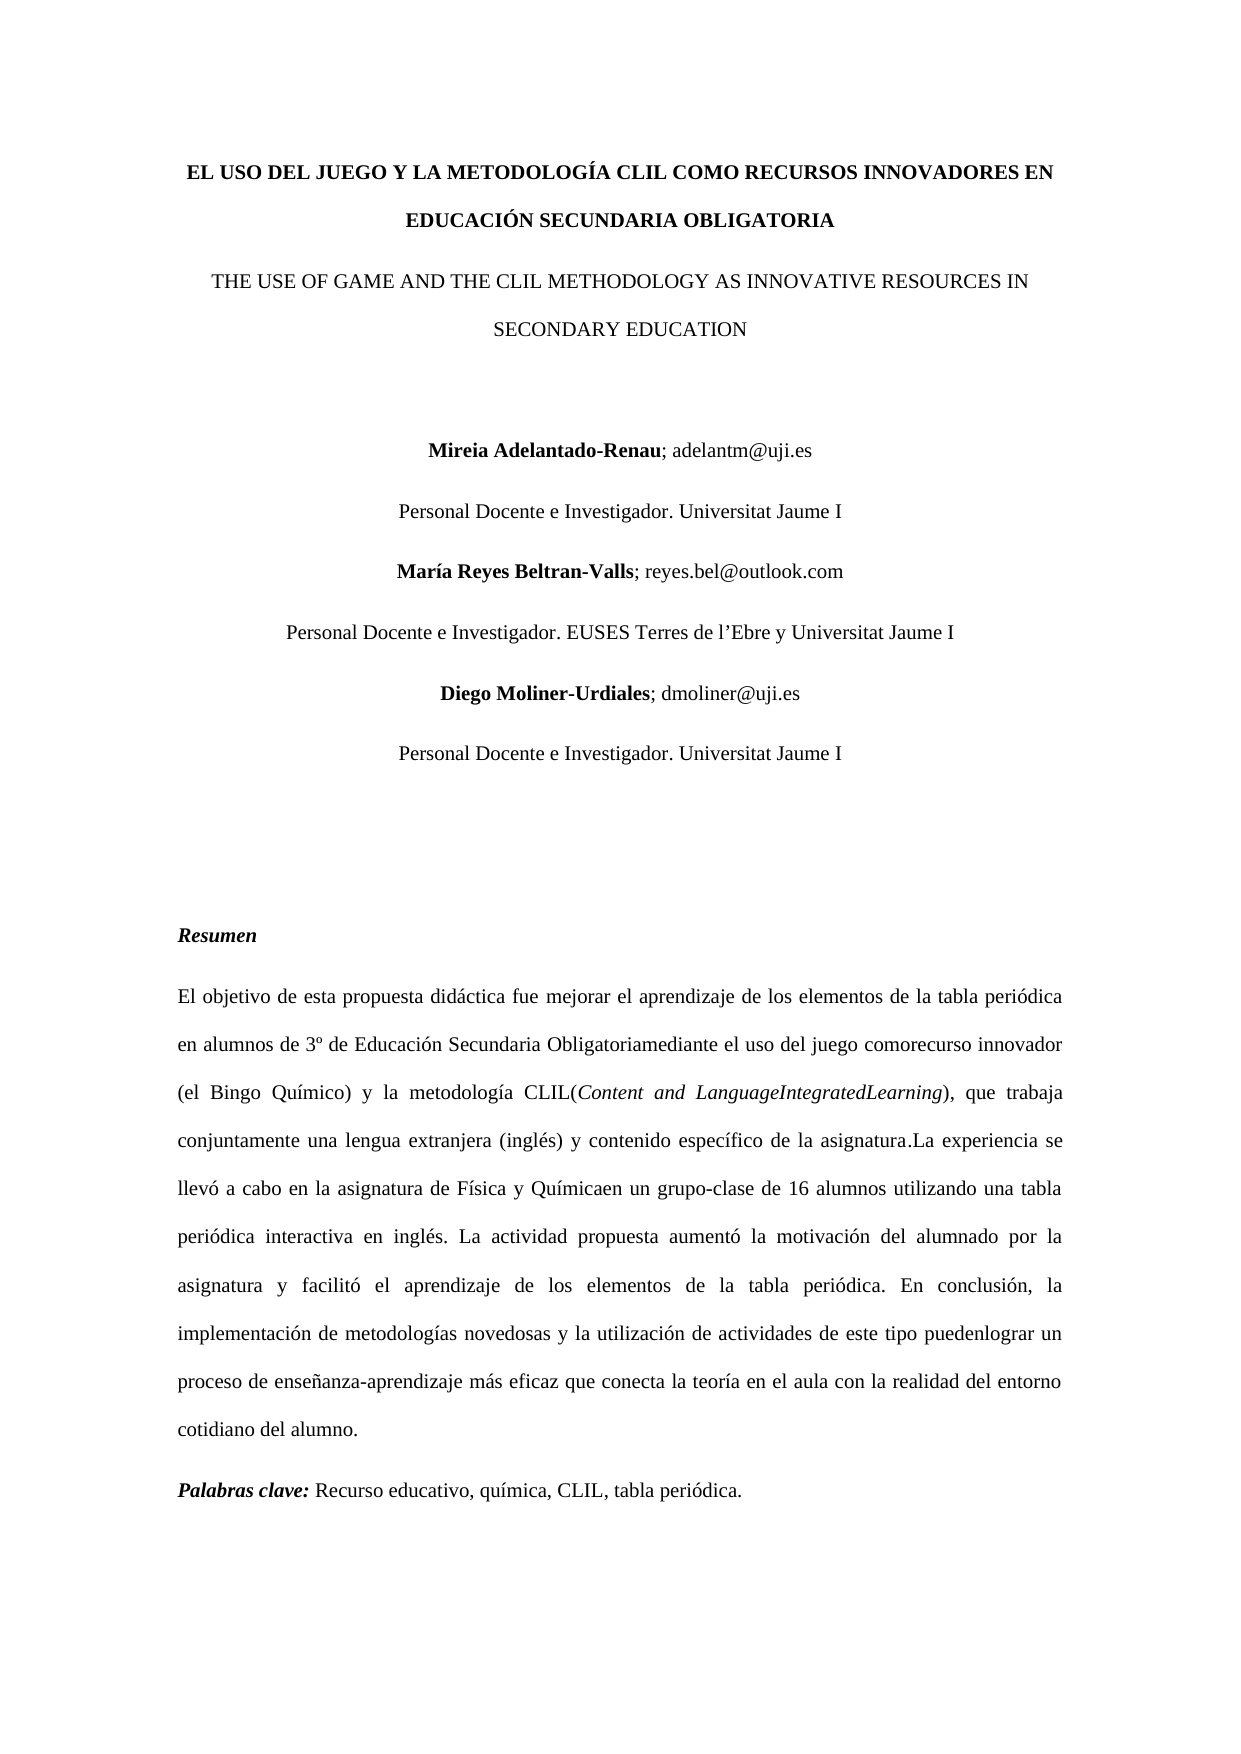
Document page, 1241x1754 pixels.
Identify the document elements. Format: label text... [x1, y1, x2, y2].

text Diego Moliner-Urdiales; dmoliner@uji.es [177, 681, 1063, 705]
text El objetivo de esta propuesta didáctica fue mejorar el aprendizaje de los elementos de la tabla periódica en alumnos de 3º de Educación Secundaria Obligatoriamediante el uso del juego comorecurso innovador (el Bingo Químico) y la metodología CLIL(Content and LanguageIntegratedLearning), que trabaja conjuntamente una lengua extranjera (inglés) y contenido específico de la asignatura.La experiencia se llevó a cabo en la asignatura de Física y Químicaen un grupo-clase de 16 alumnos utilizando una tabla periódica interactiva en inglés. La actividad propuesta aumentó la motivación del alumnado por la asignatura y facilitó el aprendizaje de los elementos de la tabla periódica. En conclusión, la implementación de metodologías novedosas y la utilización de actividades de este tipo puedenlograr un proceso de enseñanza-aprendizaje más eficaz que conecta la teoría en el aula con la realidad del entorno cotidiano del alumno. [177, 984, 1063, 1441]
text María Reyes Beltran-Valls; reyes.bel@outlook.com [177, 559, 1063, 583]
text Personal Docente e Investigador. Universitat Jaume I [177, 741, 1063, 765]
text Personal Docente e Investigador. Universitat Jaume I [177, 499, 1063, 523]
text Resumen [177, 923, 1063, 947]
text Palabras clave: Recurso educativo, química, CLIL, tabla periódica. [177, 1478, 1063, 1502]
text EL USO DEL JUEGO Y LA METODOLOGÍA CLIL COMO RECURSOS INNOVADORES EN EDUCACIÓN SECUNDARIA OBLIGATORIA [177, 160, 1063, 232]
text Mireia Adelantado-Renau; adelantm@uji.es [177, 438, 1063, 462]
text Personal Docente e Investigador. EUSES Terres de l’Ebre y Universitat Jaume I [177, 620, 1063, 644]
text THE USE OF GAME AND THE CLIL METHODOLOGY AS INNOVATIVE RESOURCES IN SECONDARY EDUCATION [177, 269, 1063, 341]
